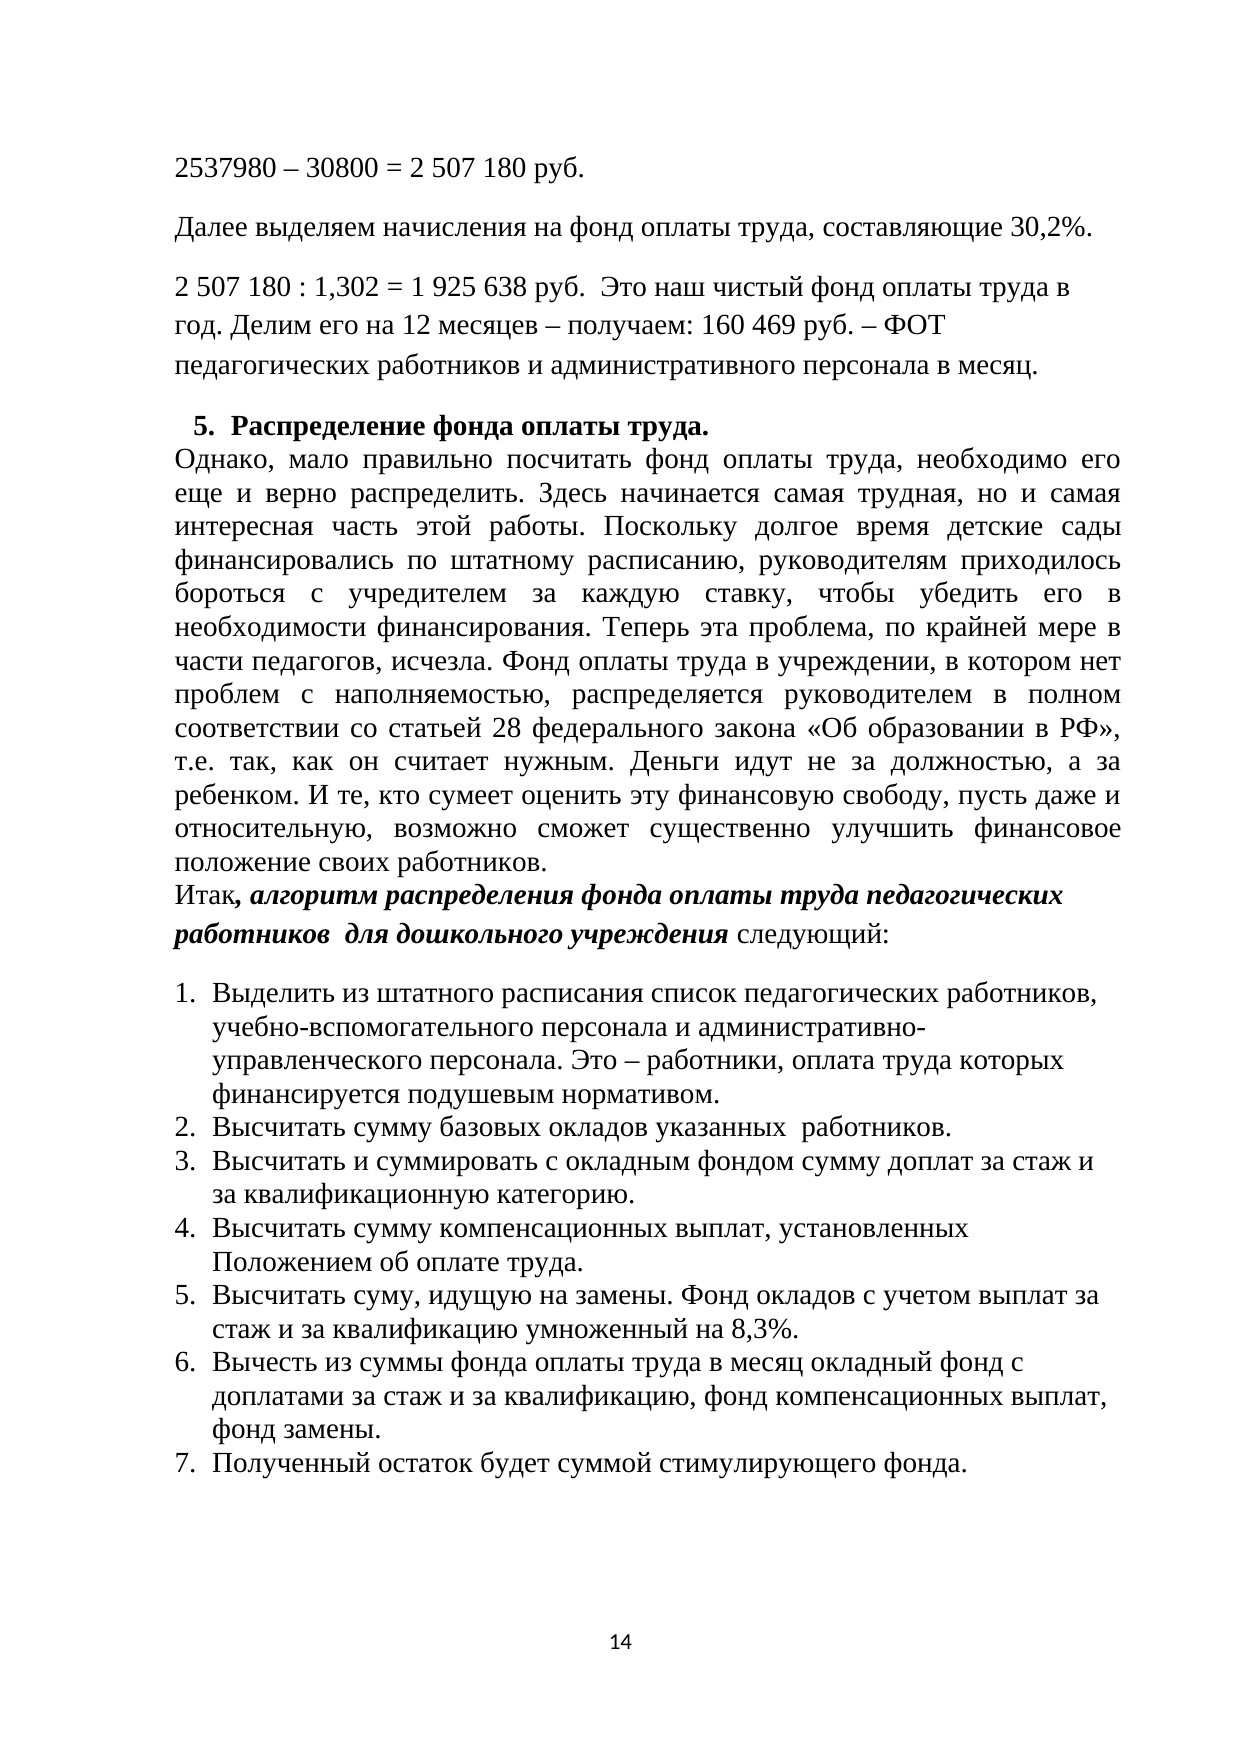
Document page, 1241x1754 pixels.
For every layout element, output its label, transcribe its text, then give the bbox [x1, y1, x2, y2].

text Однако, мало правильно посчитать фонд оплаты труда, необходимо его еще и верно распределить. Здесь начинается самая трудная, но и самая интересная часть этой работы. Поскольку долгое время детские сады финансировались по штатному расписанию, руководителям приходилось бороться с учредителем за каждую ставку, чтобы убедить его в необходимости финансирования. Теперь эта проблема, по крайней мере в части педагогов, исчезла. Фонд оплаты труда в учреждении, в котором нет проблем с наполняемостью, распределяется руководителем в полном соответствии со статьей 28 федерального закона «Об образовании в РФ», т.е. так, как он считает нужным. Деньги идут не за должностью, а за ребенком. И те, кто сумеет оценить эту финансовую свободу, пусть даже и относительную, возможно сможет существенно улучшить финансовое положение своих работников. [174, 441, 1122, 877]
text Далее выделяем начисления на фонд оплаты труда, составляющие 30,2%. [174, 209, 1122, 243]
list Выделить из штатного расписания список педагогических работников, учебно-вспомогательного персонала и административно-управленческого персонала. Это – работники, оплата труда которых финансируется подушевым нормативом. [174, 975, 1122, 1109]
list Высчитать и суммировать с окладным фондом сумму доплат за стаж и за квалификационную категорию. [174, 1143, 1122, 1210]
title Распределение фонда оплаты труда. [193, 408, 1122, 441]
list Высчитать сумму базовых окладов указанных работников. [174, 1109, 1122, 1143]
text 2537980 – 30800 = 2 507 180 руб. [174, 150, 1122, 183]
list Высчитать суму, идущую на замены. Фонд окладов с учетом выплат за стаж и за квалификацию умноженный на 8,3%. [174, 1277, 1122, 1344]
list Полученный остаток будет суммой стимулирующего фонда. [174, 1445, 1122, 1478]
list Вычесть из суммы фонда оплаты труда в месяц окладный фонд с доплатами за стаж и за квалификацию, фонд компенсационных выплат, фонд замены. [174, 1344, 1122, 1445]
list Высчитать сумму компенсационных выплат, установленных Положением об оплате труда. [174, 1210, 1122, 1277]
text 2 507 180 : 1,302 = 1 925 638 руб. Это наш чистый фонд оплаты труда в год. Делим его на 12 месяцев – получаем: 160 469 руб. – ФОТ педагогических работников и административного персонала в месяц. [174, 269, 1122, 382]
text Итак, алгоритм распределения фонда оплаты труда педагогических работников для дошкольного учреждения следующий: [174, 877, 1122, 949]
